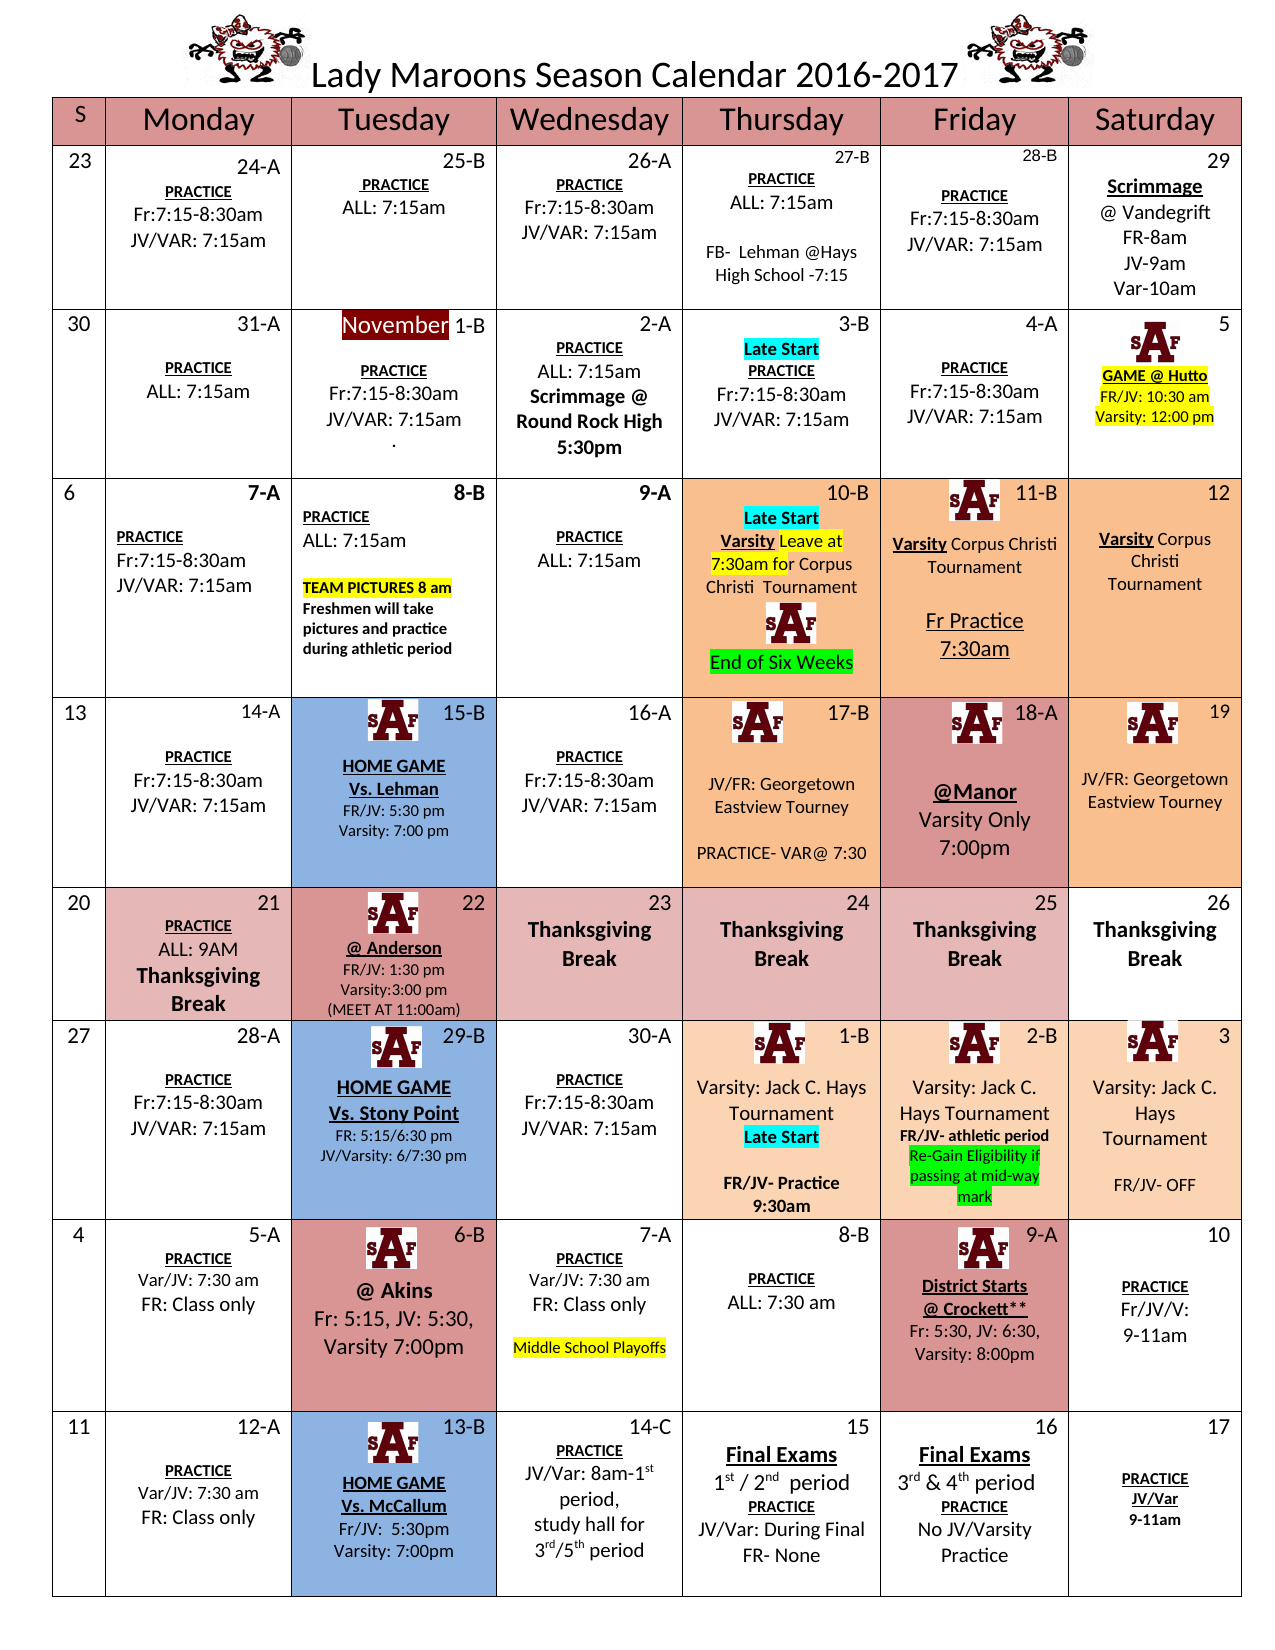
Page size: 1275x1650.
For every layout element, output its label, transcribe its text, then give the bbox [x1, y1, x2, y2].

picture [181, 9, 311, 88]
table_cell 3132924-A PRACTICE Fr:7:15-8:30am JV/VAR: 7:15am [106, 146, 291, 308]
table_cell 8-B PRACTICE ALL: 7:30 am [683, 1220, 880, 1411]
table_cell 7-A PRACTICE Var/JV: 7:30 am FR: Class only Middle School Playoffs [497, 1220, 682, 1411]
table_cell 14-C PRACTICE JV/Var: 8am-1st period, study hall for 3rd/5th period [497, 1412, 682, 1596]
picture [959, 9, 1094, 88]
table_cell 23 [53, 146, 105, 308]
table_cell 12 Varsity Corpus Christi Tournament [1069, 479, 1241, 697]
table_cell 9-A District Starts @ Crockett** Fr: 5:30, JV: 6:30, Varsity: 8:00pm [881, 1220, 1068, 1411]
table_cell 20 [53, 888, 105, 1020]
table_cell 26-A PRACTICE Fr:7:15-8:30am JV/VAR: 7:15am [497, 146, 682, 308]
table_cell 28-B PRACTICE Fr:7:15-8:30am JV/VAR: 7:15am [881, 146, 1068, 308]
table_cell 18-A @Manor Varsity Only 7:00pm [881, 698, 1068, 887]
table_cell 2-B Varsity: Jack C. Hays Tournament FR/JV- athletic period Re-Gain Eligibility if passing at mid-way mark [881, 1021, 1068, 1219]
table_cell 17-B JV/FR: Georgetown Eastview Tourney PRACTICE- VAR@ 7:30 [683, 698, 880, 887]
table_cell 15-B HOME GAME Vs. Lehman FR/JV: 5:30 pm Varsity: 7:00 pm [292, 698, 496, 887]
table_cell 4 [53, 1220, 105, 1411]
table_cell 31-A PRACTICE ALL: 7:15am [106, 310, 291, 477]
table_cell 25-B PRACTICE ALL: 7:15am [292, 146, 496, 308]
table_header Saturday [1069, 98, 1241, 145]
table_cell 7-A PRACTICE Fr:7:15-8:30am JV/VAR: 7:15am [106, 479, 291, 697]
table_header Monday [106, 98, 291, 145]
table_cell 13 [53, 698, 105, 887]
table_cell 14-A PRACTICE Fr:7:15-8:30am JV/VAR: 7:15am [106, 698, 291, 887]
table_cell 13-B HOME GAME Vs. McCallum Fr/JV: 5:30pm Varsity: 7:00pm [292, 1412, 496, 1596]
table_cell 24 Thanksgiving Break [683, 888, 880, 1020]
table_cell 12-A PRACTICE Var/JV: 7:30 am FR: Class only [106, 1412, 291, 1596]
table_header Wednesday [497, 98, 682, 145]
table_cell 6-B @ Akins Fr: 5:15, JV: 5:30, Varsity 7:00pm [292, 1220, 496, 1411]
table_cell 4-A PRACTICE Fr:7:15-8:30am JV/VAR: 7:15am [881, 310, 1068, 477]
table_cell 15 Final Exams 1st / 2nd period PRACTICE JV/Var: During Final FR- None [683, 1412, 880, 1596]
table_header Thursday [683, 98, 880, 145]
table_cell 19 JV/FR: Georgetown Eastview Tourney [1069, 698, 1241, 887]
table_cell 23 Thanksgiving Break [497, 888, 682, 1020]
table_cell 26 Thanksgiving Break [1069, 888, 1241, 1020]
table_cell 28-A PRACTICE Fr:7:15-8:30am JV/VAR: 7:15am [106, 1021, 291, 1219]
table_cell 21 PRACTICE ALL: 9AM Thanksgiving Break [106, 888, 291, 1020]
table_cell 27 [53, 1021, 105, 1219]
table_cell 10-B Late Start Varsity Leave at 7:30am for Corpus Christi Tournament End of Six Weeks [683, 479, 880, 697]
table_cell 5 GAME @ Hutto FR/JV: 10:30 am Varsity: 12:00 pm [1069, 310, 1241, 477]
table_cell 6 [53, 479, 105, 697]
table_cell 25 Thanksgiving Break [881, 888, 1068, 1020]
table_cell 11-B Varsity Corpus Christi Tournament Fr Practice 7:30am [881, 479, 1068, 697]
table_cell 2-A PRACTICE ALL: 7:15am Scrimmage @ Round Rock High 5:30pm [497, 310, 682, 477]
table_cell 11 [53, 1412, 105, 1596]
table_cell 29 Scrimmage @ Vandegrift FR-8am JV-9am Var-10am [1069, 146, 1241, 308]
table_cell 30-A PRACTICE Fr:7:15-8:30am JV/VAR: 7:15am [497, 1021, 682, 1219]
table_cell 30 [53, 310, 105, 477]
table_cell 5-A PRACTICE Var/JV: 7:30 am FR: Class only [106, 1220, 291, 1411]
table_cell 16-A PRACTICE Fr:7:15-8:30am JV/VAR: 7:15am [497, 698, 682, 887]
table_cell 17 PRACTICE JV/Var 9-11am [1069, 1412, 1241, 1596]
table_header Tuesday [292, 98, 496, 145]
table_cell 3 Varsity: Jack C. Hays Tournament FR/JV- OFF [1069, 1021, 1241, 1219]
table_cell November 1-B PRACTICE Fr:7:15-8:30am JV/VAR: 7:15am . [292, 310, 496, 477]
table_cell 22 @ Anderson FR/JV: 1:30 pm Varsity:3:00 pm (MEET AT 11:00am) [292, 888, 496, 1020]
table_cell 16 Final Exams 3rd & 4th period PRACTICE No JV/Varsity Practice [881, 1412, 1068, 1596]
table_header S [53, 98, 105, 145]
table_cell 1-B Varsity: Jack C. Hays Tournament Late Start FR/JV- Practice 9:30am [683, 1021, 880, 1219]
table_cell 9-A PRACTICE ALL: 7:15am [497, 479, 682, 697]
table_cell 8-B PRACTICE ALL: 7:15am TEAM PICTURES 8 am Freshmen will take pictures and practice during athletic period [292, 479, 496, 697]
table_cell 10 PRACTICE Fr/JV/V: 9-11am [1069, 1220, 1241, 1411]
table_header Friday [881, 98, 1068, 145]
table_cell 27-B PRACTICE ALL: 7:15am FB- Lehman @Hays High School -7:15 [683, 146, 880, 308]
table_cell 29-B HOME GAME Vs. Stony Point FR: 5:15/6:30 pm JV/Varsity: 6/7:30 pm [292, 1021, 496, 1219]
table_cell 3-B Late Start PRACTICE Fr:7:15-8:30am JV/VAR: 7:15am [683, 310, 880, 477]
